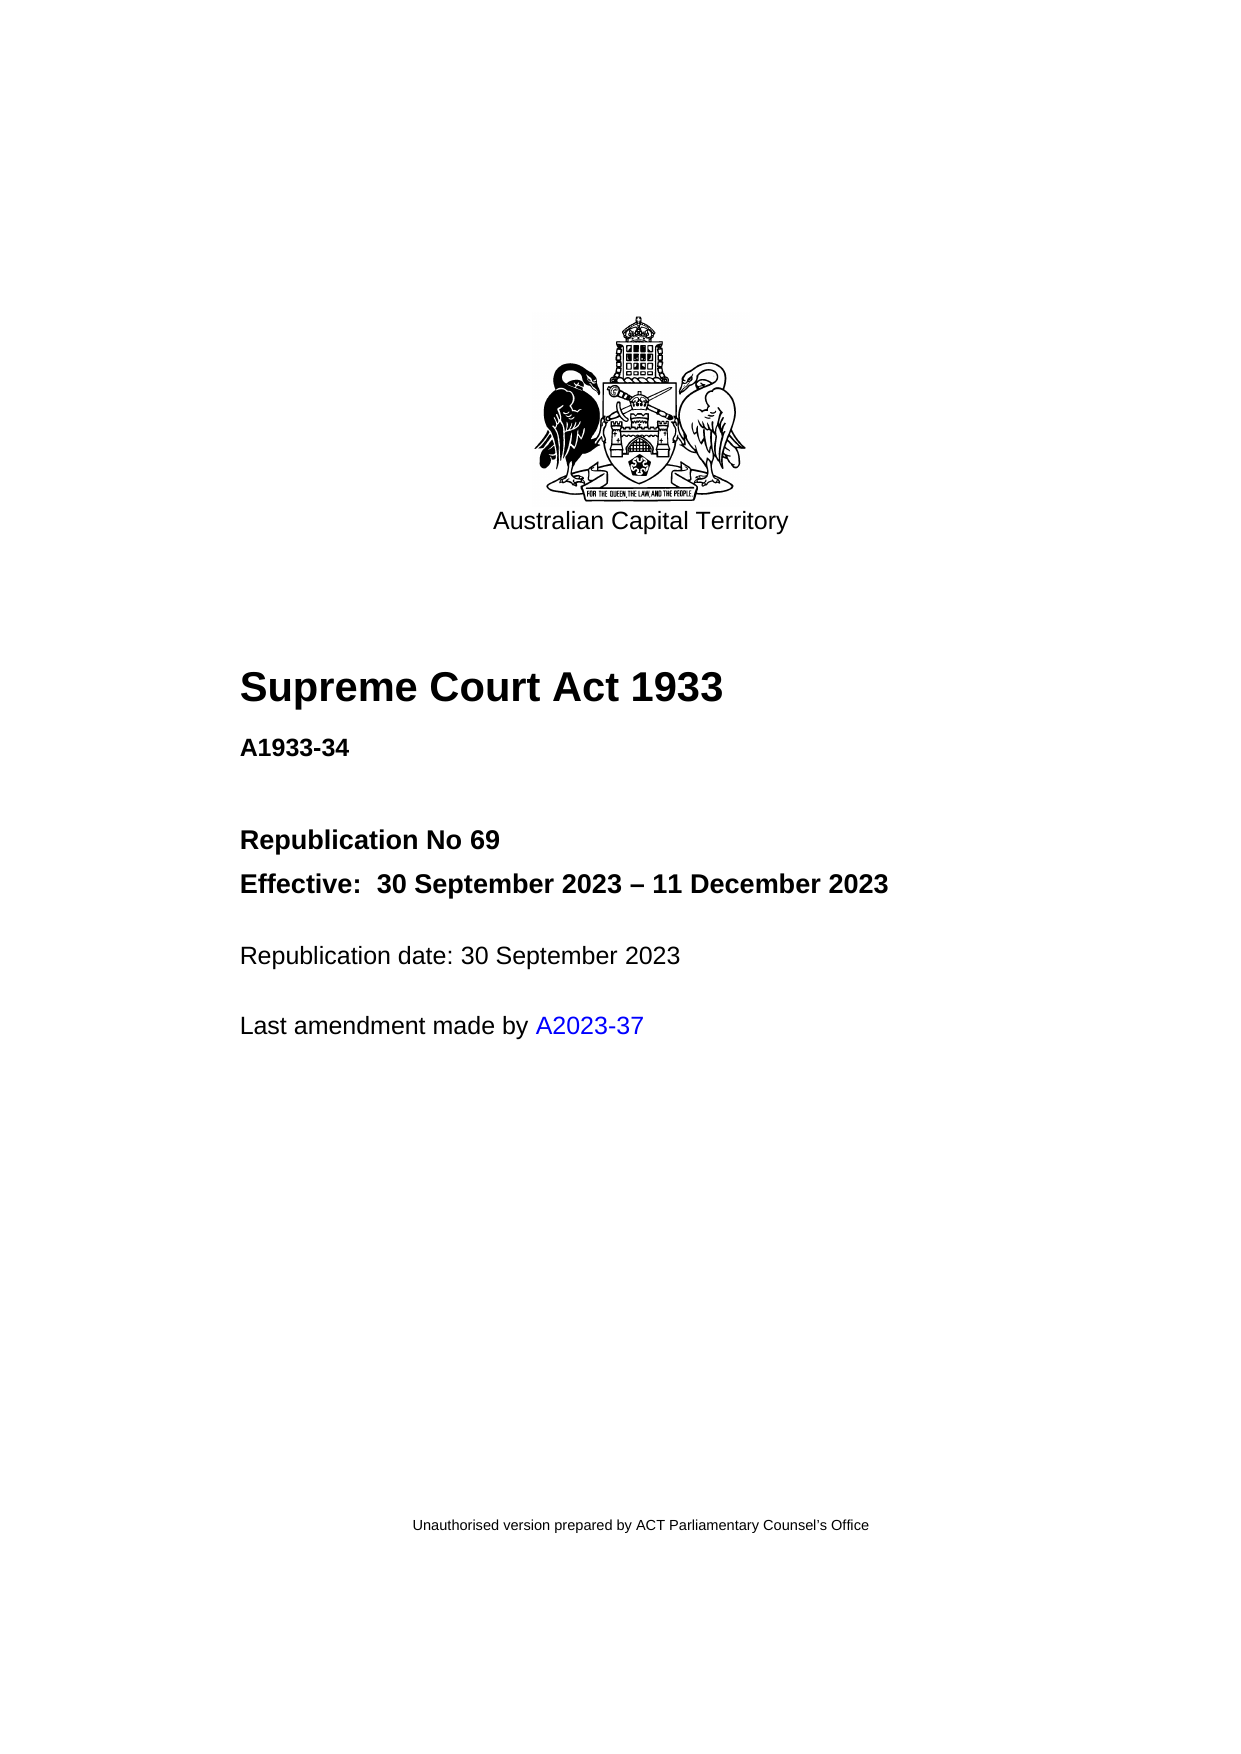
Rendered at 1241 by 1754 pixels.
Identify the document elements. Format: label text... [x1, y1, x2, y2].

text A1933-34 [239, 733, 1042, 762]
text Effective: 30 September 2023 – 11 December 2023 [239, 868, 1042, 899]
text Republication date: 30 September 2023 [239, 941, 1042, 969]
picture [531, 312, 751, 507]
text Supreme Court Act 1933 [239, 662, 1042, 710]
text Last amendment made by A2023-37 [239, 1011, 1042, 1040]
text Australian Capital Territory [239, 506, 1042, 535]
text Republication No 69 [239, 824, 1042, 855]
